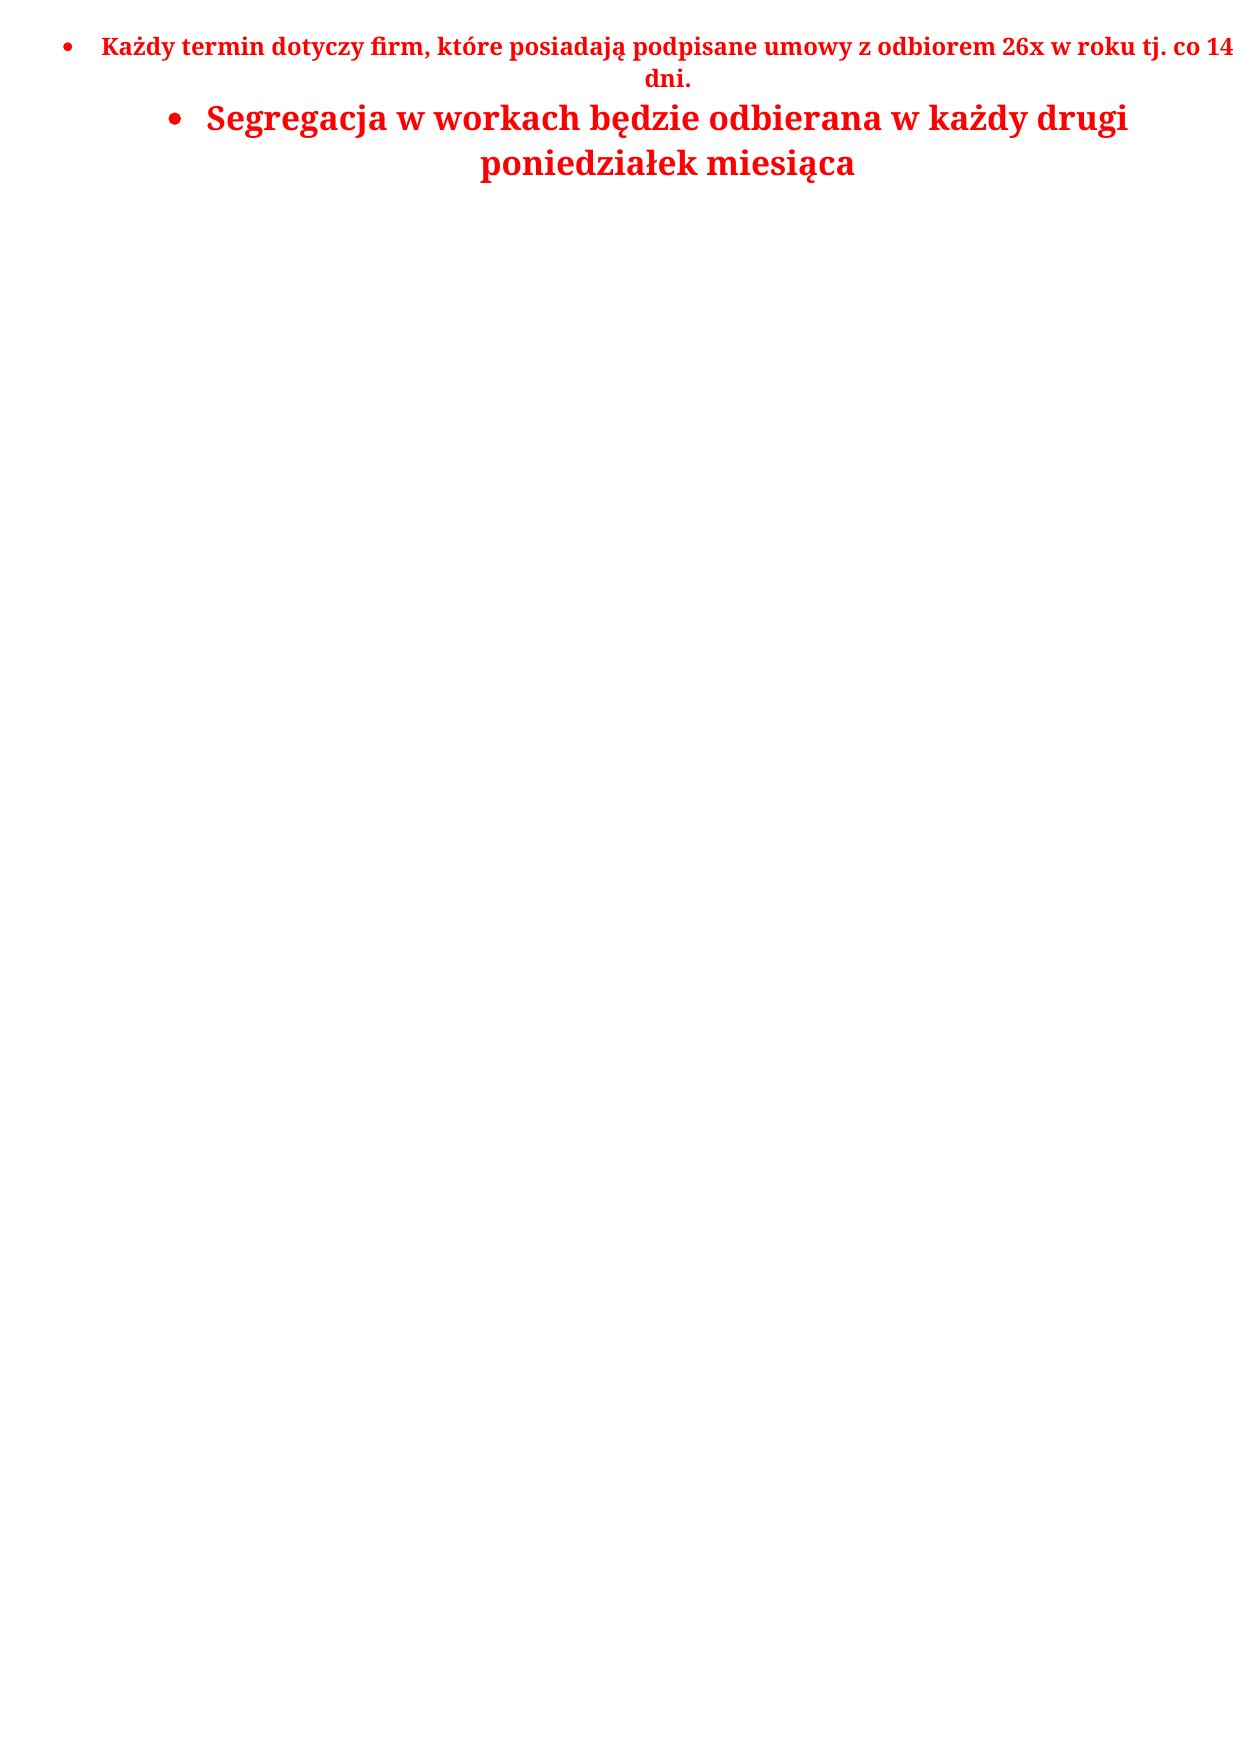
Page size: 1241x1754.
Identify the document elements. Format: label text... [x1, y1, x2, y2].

list Każdy termin dotyczy firm, które posiadają podpisane umowy z odbiorem 26x w roku tj. co 14 dni. [62, 29, 1236, 95]
list Segregacja w workach będzie odbierana w każdy drugi poniedziałek miesiąca [62, 95, 1236, 186]
